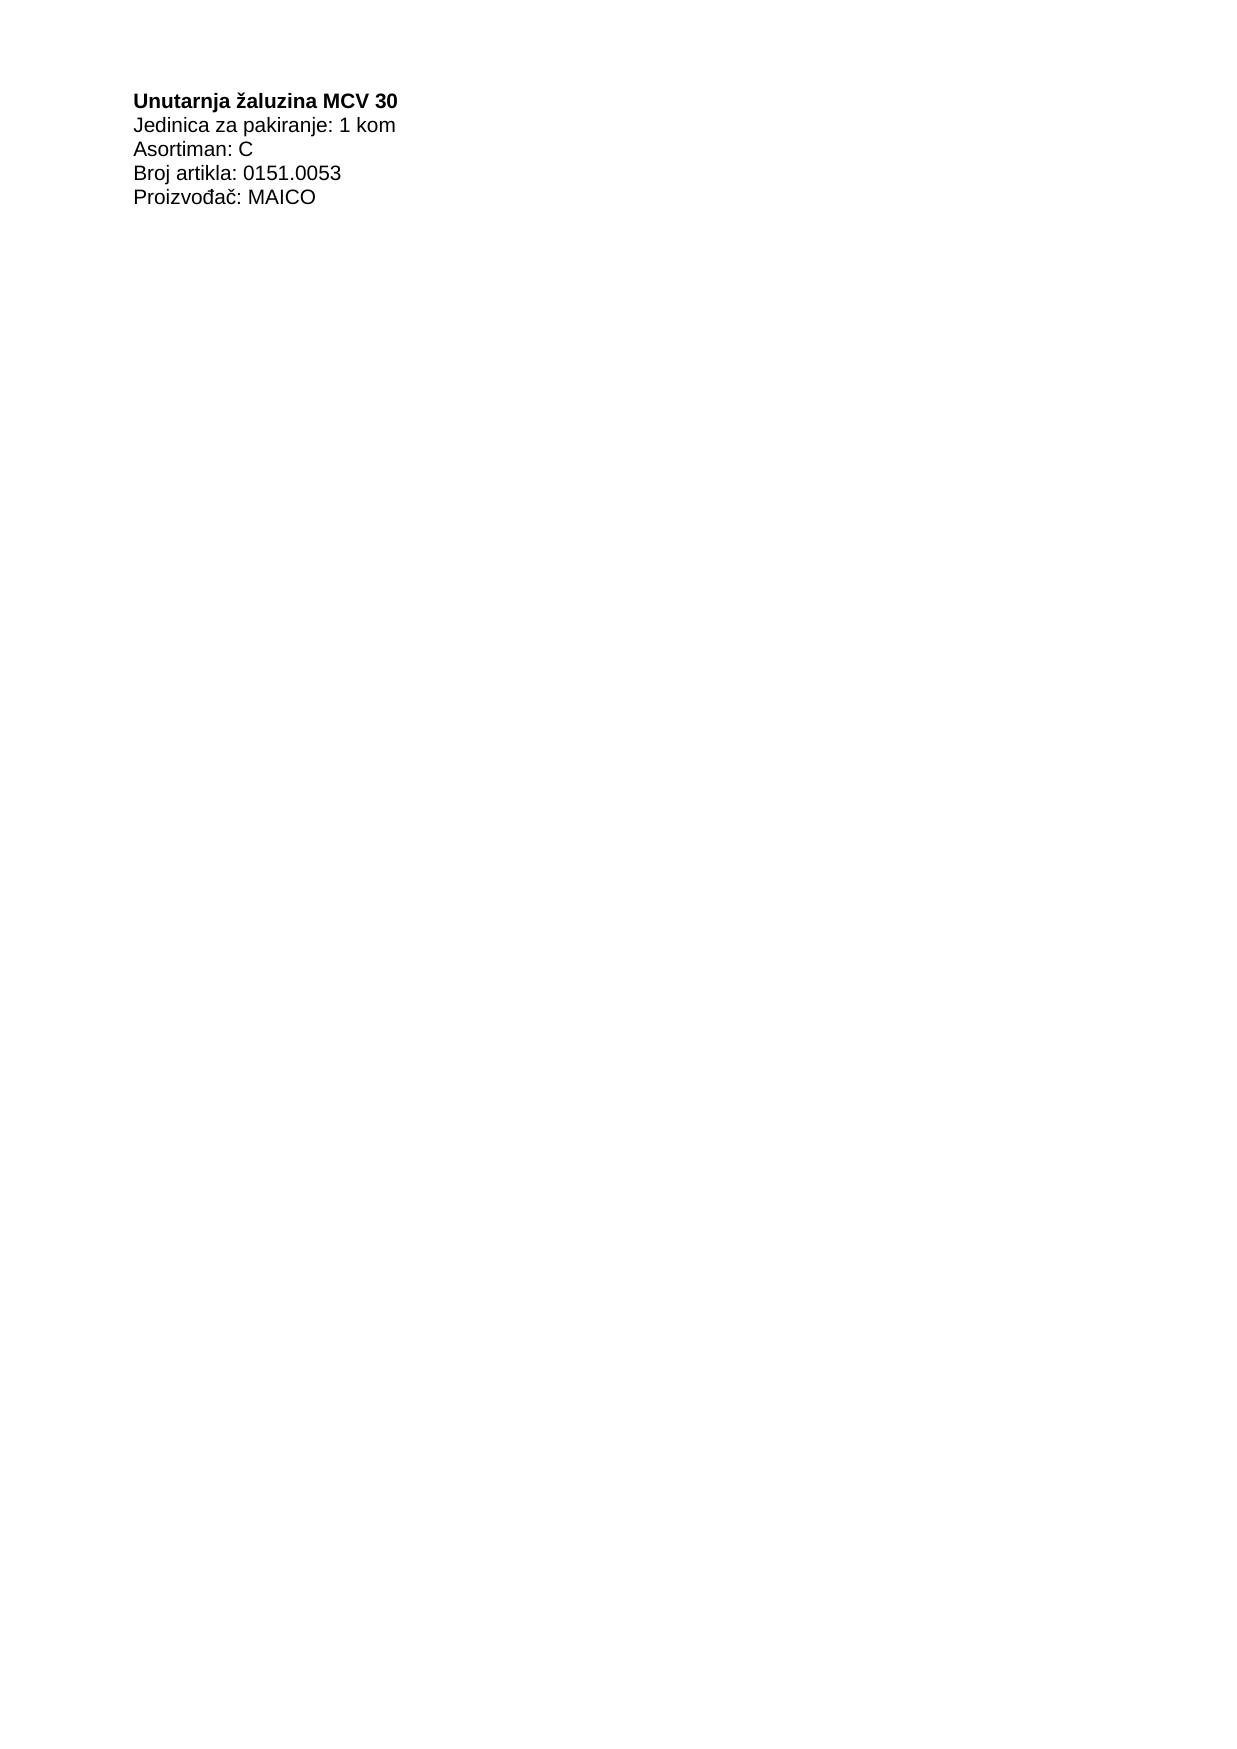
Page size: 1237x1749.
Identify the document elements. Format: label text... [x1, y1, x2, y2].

text Unutarnja žaluzina MCV 30Jedinica za pakiranje: 1 komAsortiman: C Broj artikla: 0151.0053Proizvođač: MAICO [133, 89, 1148, 208]
